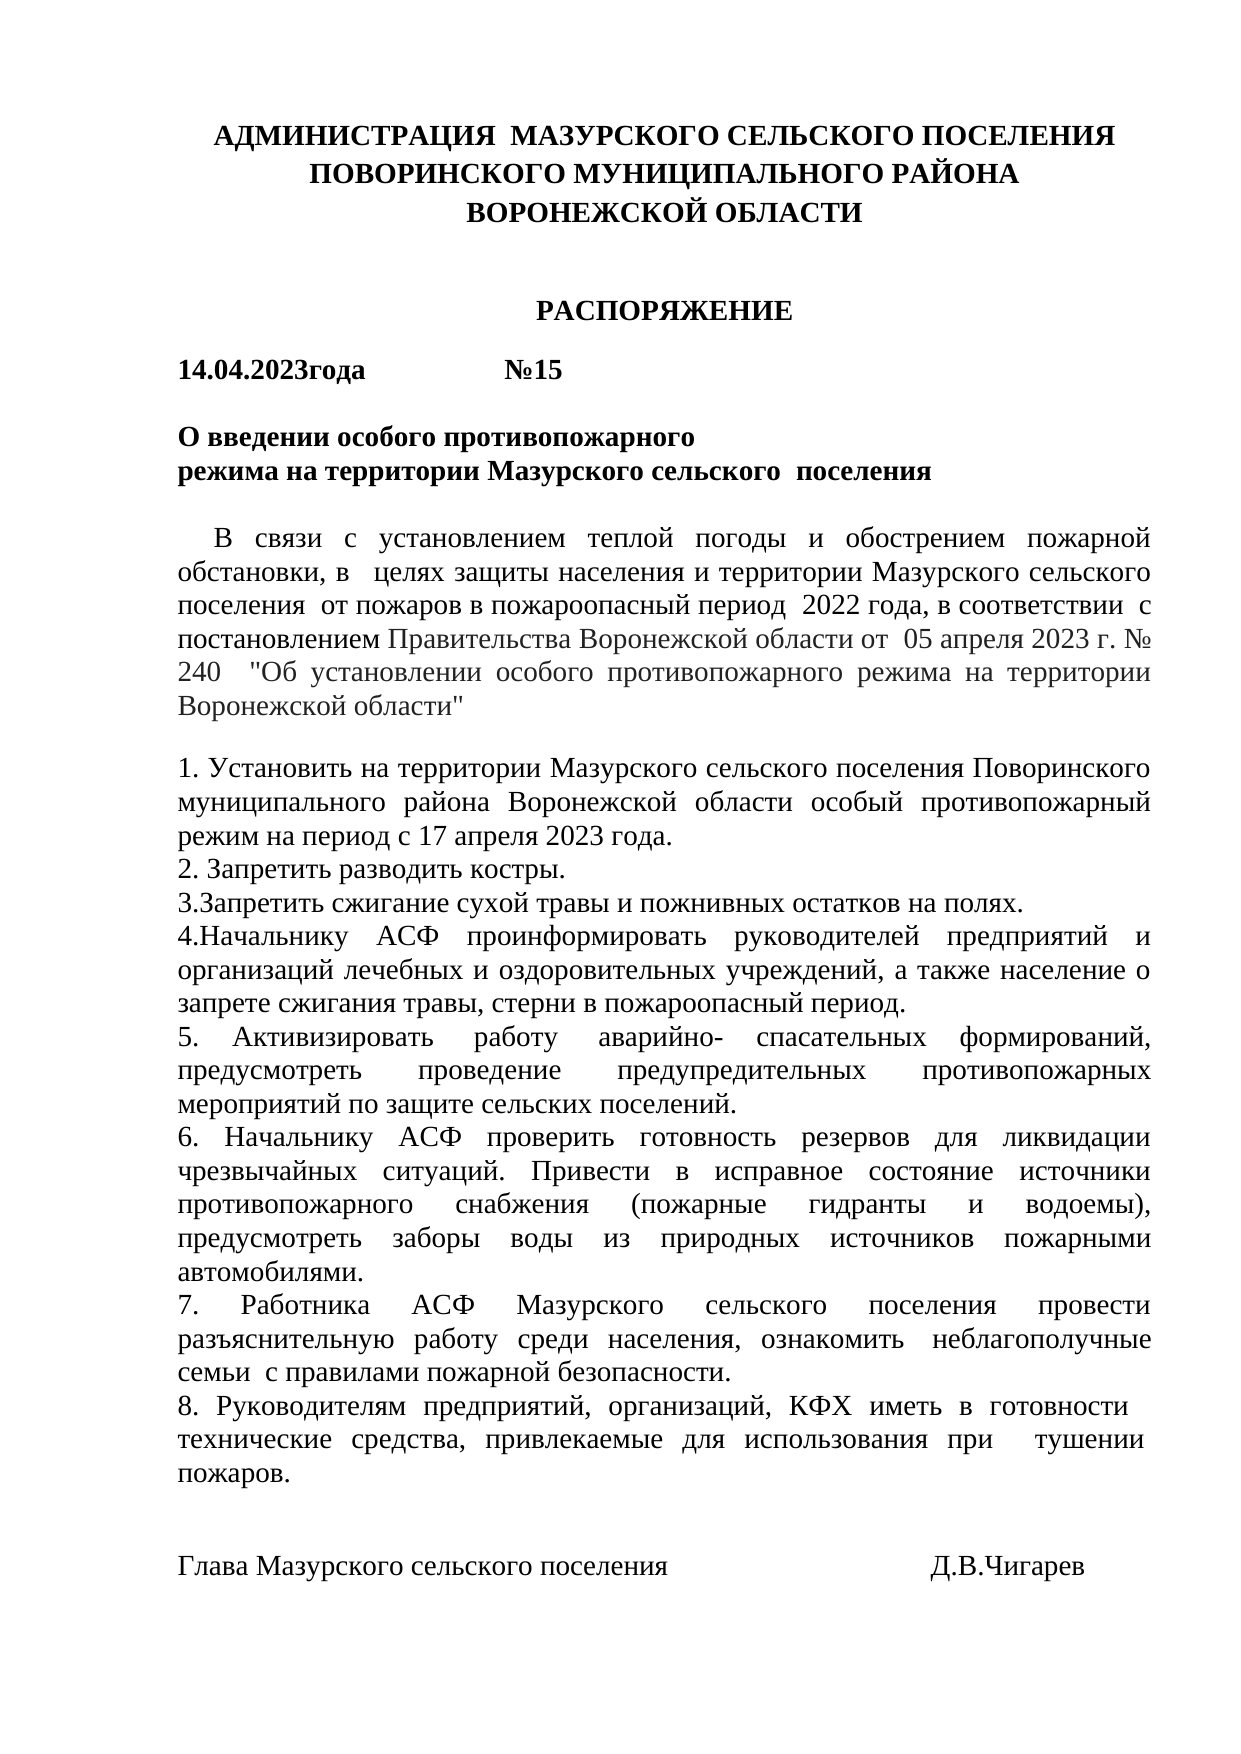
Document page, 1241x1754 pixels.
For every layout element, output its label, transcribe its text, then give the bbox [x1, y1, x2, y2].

text 7. Работника АСФ Мазурского сельского поселения провести разъяснительную работу среди населения, ознакомить неблагополучные семьи с правилами пожарной безопасности. [177, 1287, 1152, 1388]
text 14.04.2023года №15 [177, 352, 1152, 386]
text режима на территории Мазурского сельского поселения [177, 453, 1152, 487]
text 1. Установить на территории Мазурского сельского поселения Поворинского муниципального района Воронежской области особый противопожарный режим на период с 17 апреля 2023 года. [177, 751, 1152, 851]
text 6. Начальнику АСФ проверить готовность резервов для ликвидации чрезвычайных ситуаций. Привести в исправное состояние источники противопожарного снабжения (пожарные гидранты и водоемы), предусмотреть заборы воды из природных источников пожарными автомобилями. [177, 1119, 1152, 1287]
text 3.Запретить сжигание сухой травы и пожнивных остатков на полях. [177, 885, 1152, 918]
text РАСПОРЯЖЕНИЕ [177, 293, 1152, 327]
text АДМИНИСТРАЦИЯ МАЗУРСКОГО СЕЛЬСКОГО ПОСЕЛЕНИЯ [177, 118, 1152, 152]
text 4.Начальнику АСФ проинформировать руководителей предприятий и организаций лечебных и оздоровительных учреждений, а также население о запрете сжигания травы, стерни в пожароопасный период. [177, 918, 1152, 1019]
text 5. Активизировать работу аварийно- спасательных формирований, предусмотреть проведение предупредительных противопожарных мероприятий по защите сельских поселений. [177, 1019, 1152, 1119]
text ПОВОРИНСКОГО МУНИЦИПАЛЬНОГО РАЙОНА [177, 157, 1152, 190]
text О введении особого противопожарного [177, 419, 1152, 453]
text Глава Мазурского сельского поселения Д.В.Чигарев [177, 1548, 1152, 1581]
text В связи с установлением теплой погоды и обострением пожарной обстановки, в целях защиты населения и территории Мазурского сельского поселения от пожаров в пожароопасный период 2022 года, в соответствии с постановлением Правительства Воронежской области от 05 апреля 2023 г. № 240 "Об установлении особого противопожарного режима на территории Воронежской области" [177, 520, 1152, 721]
text ВОРОНЕЖСКОЙ ОБЛАСТИ [177, 195, 1152, 229]
text 8. Руководителям предприятий, организаций, КФХ иметь в готовности технические средства, привлекаемые для использования при тушении пожаров. [177, 1388, 1152, 1488]
text 2. Запретить разводить костры. [177, 851, 1152, 885]
